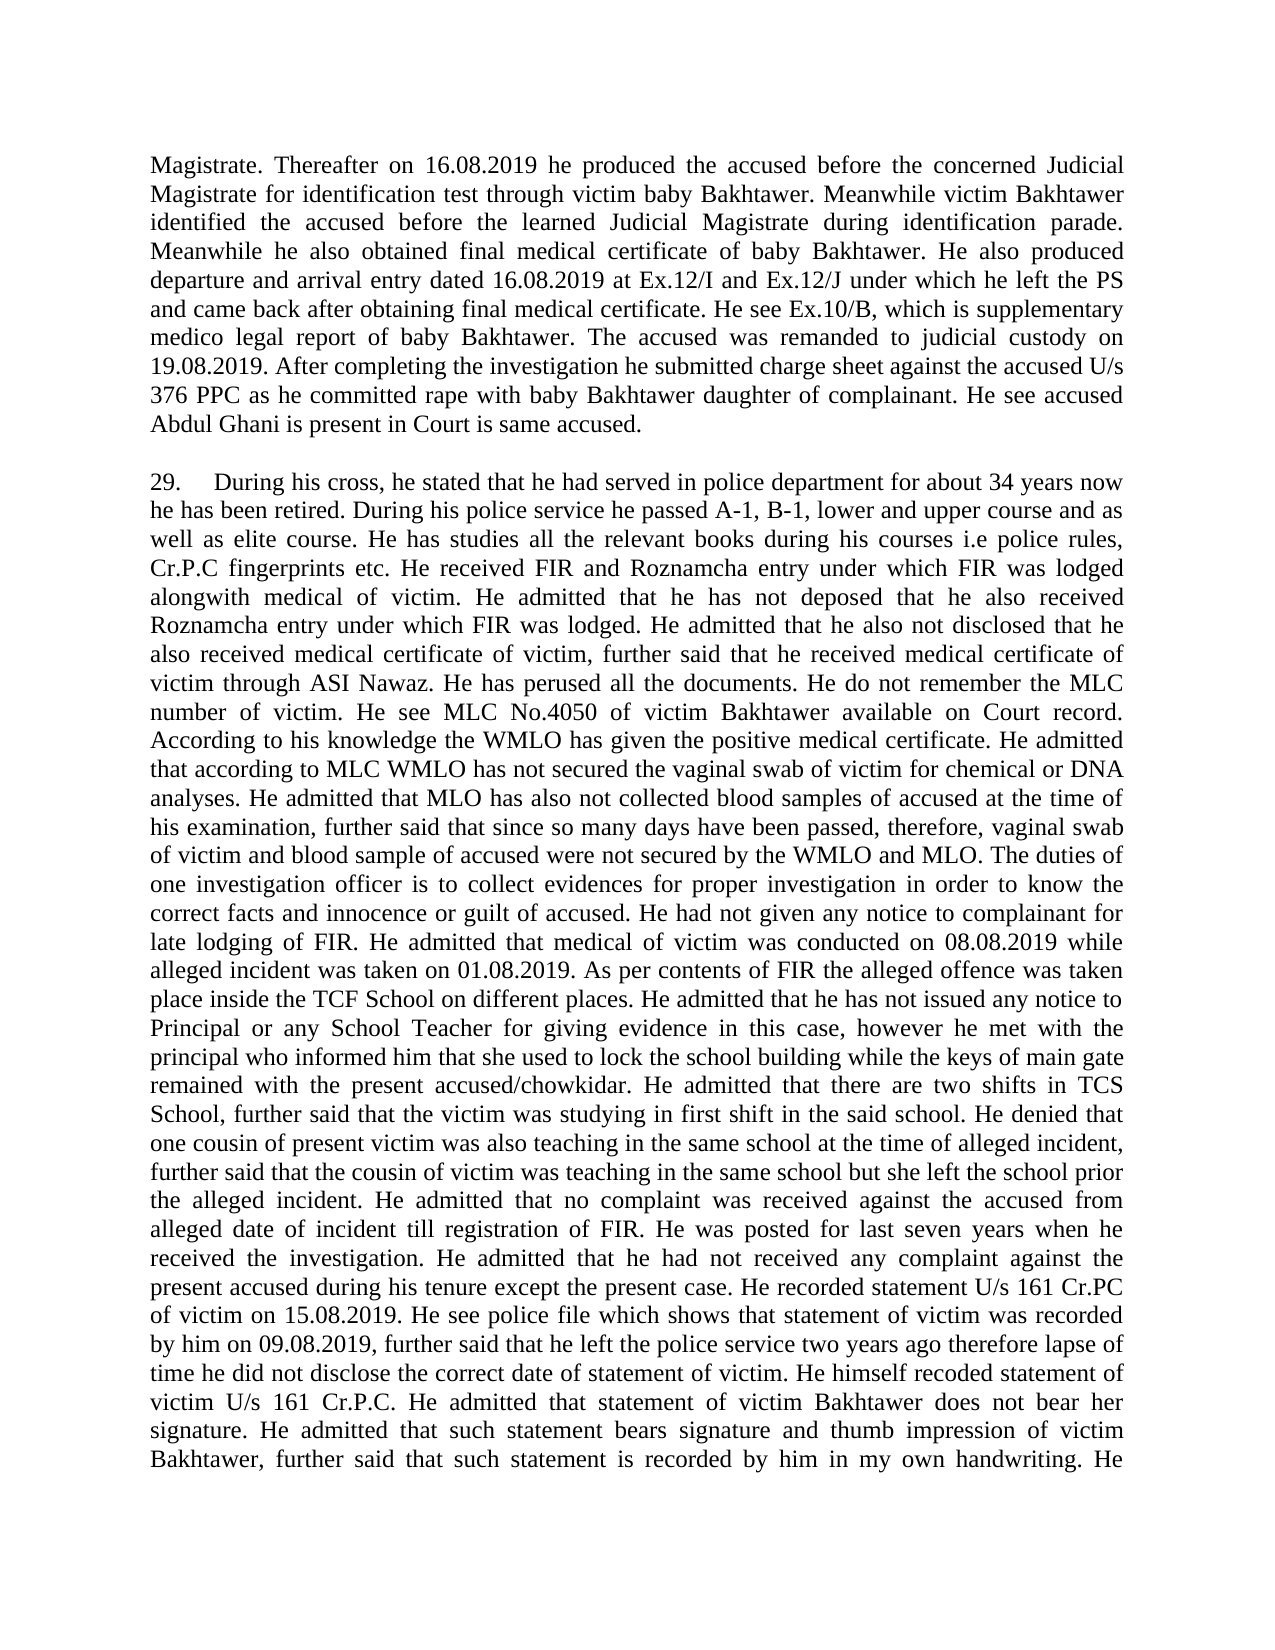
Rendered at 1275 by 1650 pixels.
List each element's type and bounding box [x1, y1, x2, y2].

text [150, 150, 1125, 437]
text [150, 467, 1125, 1473]
